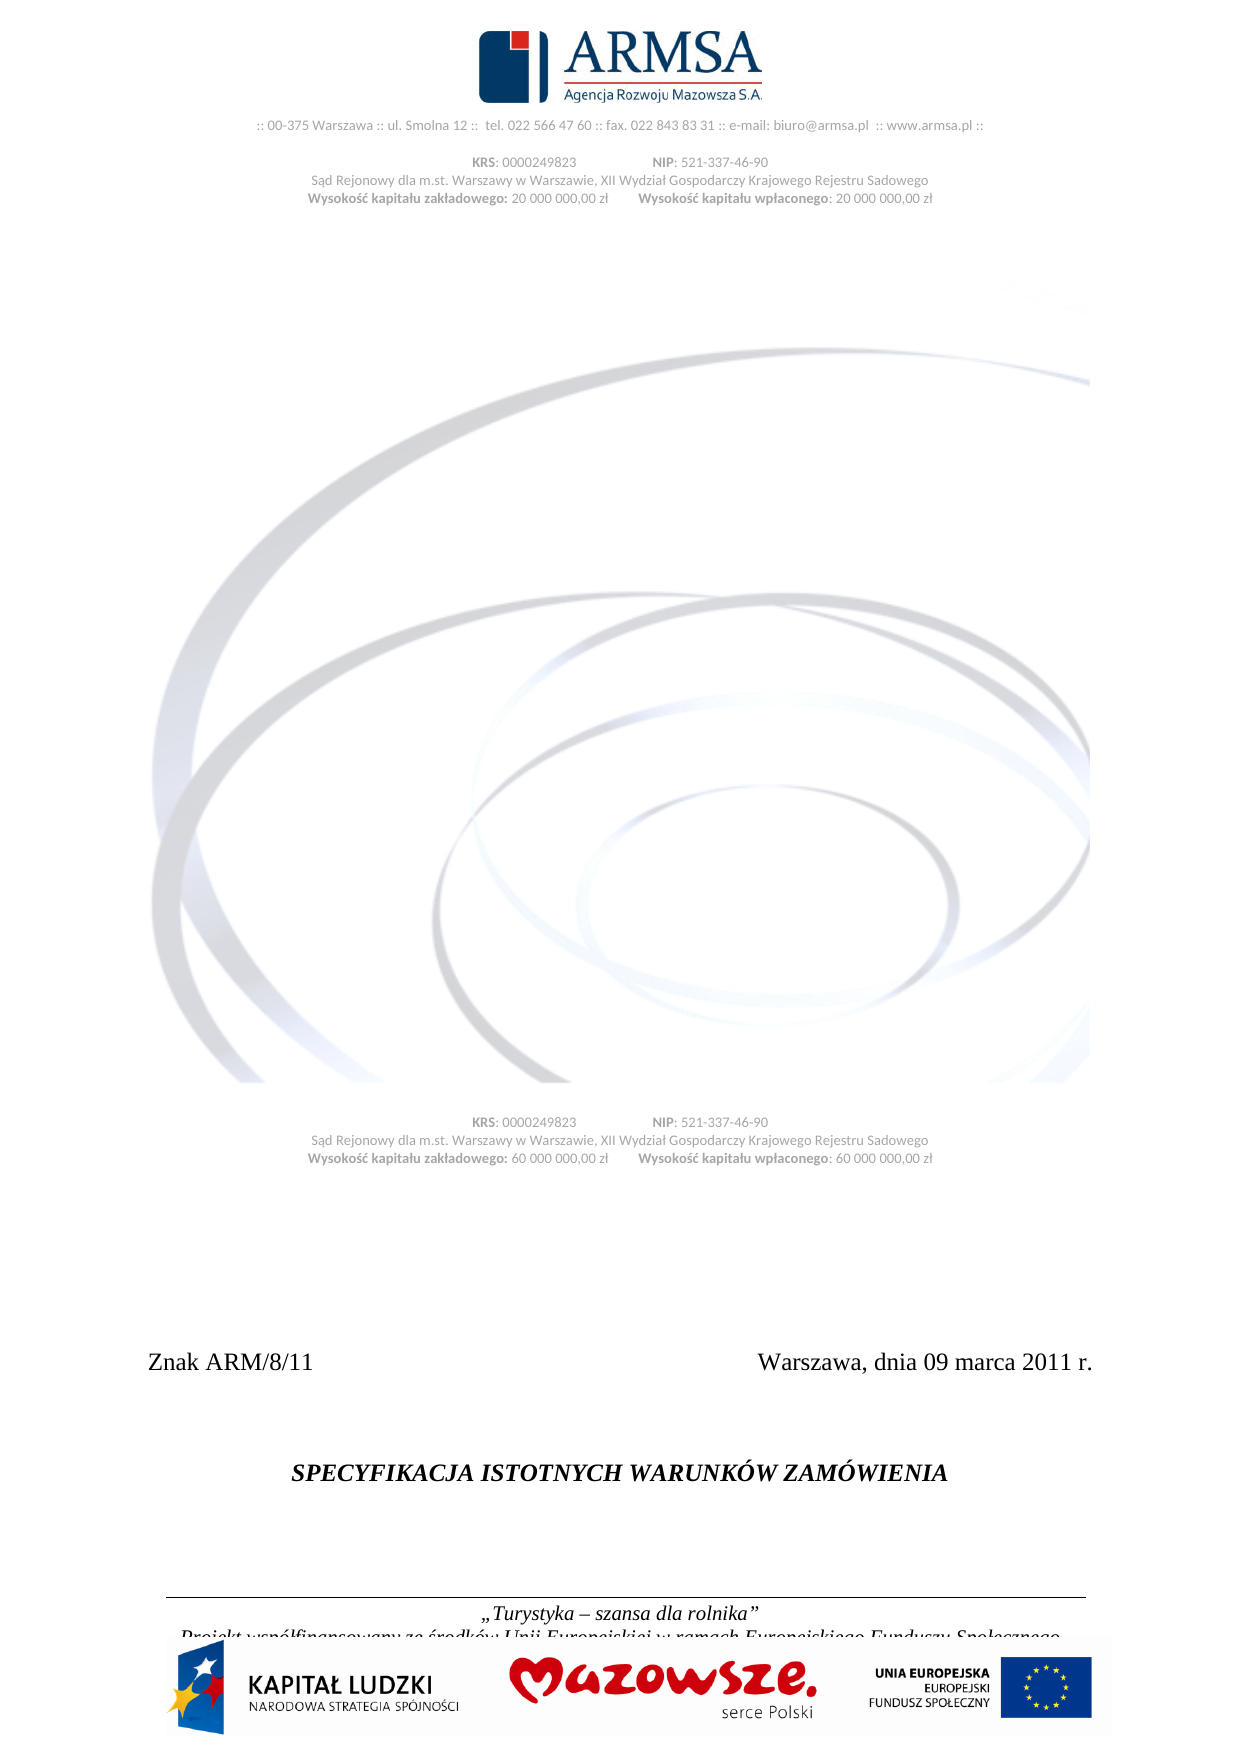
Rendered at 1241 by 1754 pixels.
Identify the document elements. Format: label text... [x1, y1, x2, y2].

picture [166, 1637, 1112, 1737]
picture [479, 31, 762, 103]
subtitle SPECYFIKACJA ISTOTNYCH WARUNKÓW ZAMÓWIENIA [148, 1458, 1092, 1487]
text Znak ARM/8/11 Warszawa, dnia 09 marca 2011 r. [148, 1347, 1092, 1375]
